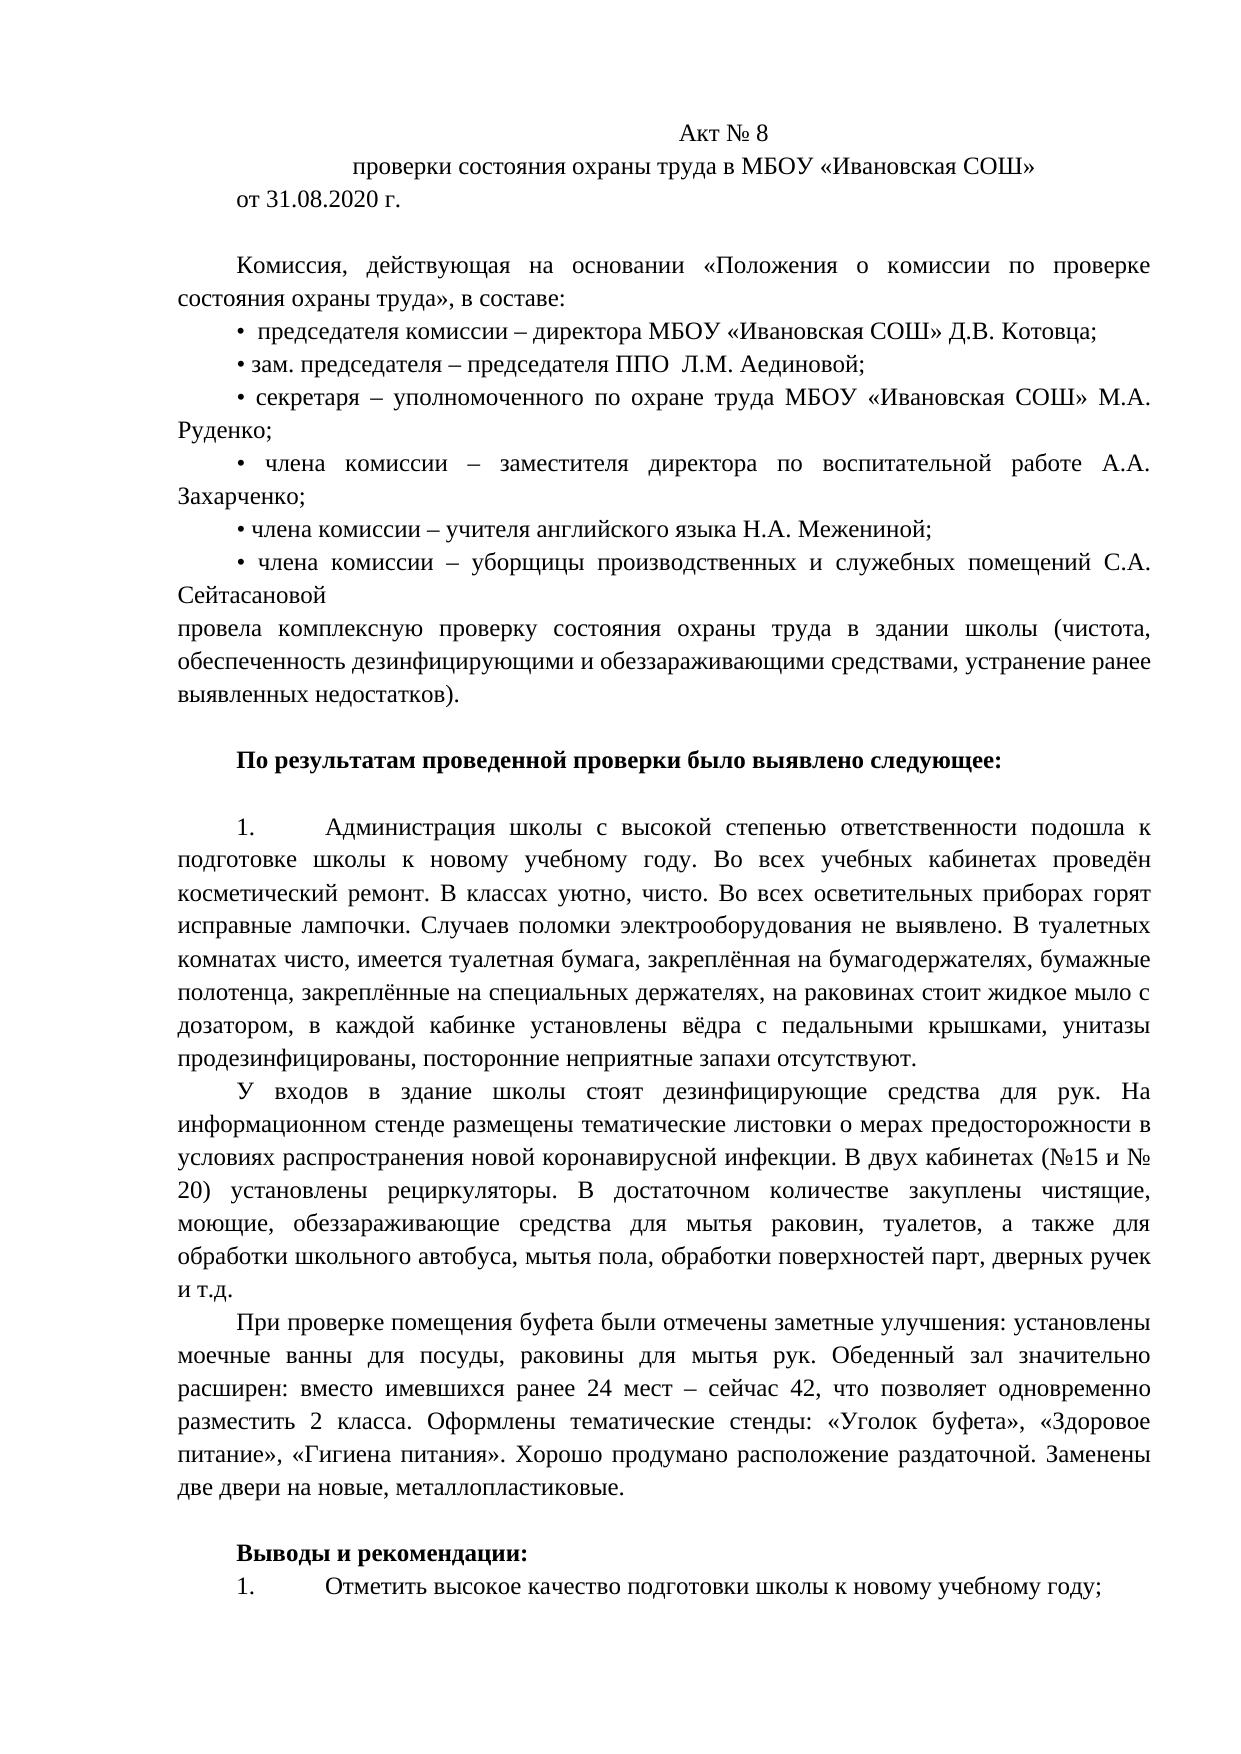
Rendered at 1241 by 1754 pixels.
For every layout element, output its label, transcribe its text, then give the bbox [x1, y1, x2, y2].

text Акт № 8 [236, 118, 1152, 147]
text • председателя комиссии – директора МБОУ «Ивановская СОШ» Д.В. Котовца; [177, 316, 1152, 345]
text от 31.08.2020 г. [177, 184, 1152, 213]
list При проверке помещения буфета были отмечены заметные улучшения: установлены моечные ванны для посуды, раковины для мытья рук. Обеденный зал значительно расширен: вместо имевшихся ранее 24 мест – сейчас 42, что позволяет одновременно разместить 2 класса. Оформлены тематические стенды: «Уголок буфета», «Здоровое питание», «Гигиена питания». Хорошо продумано расположение раздаточной. Заменены две двери на новые, металлопластиковые. [177, 1307, 1152, 1501]
text • зам. председателя – председателя ППО Л.М. Аединовой; [177, 349, 1152, 378]
list У входов в здание школы стоят дезинфицирующие средства для рук. На информационном стенде размещены тематические листовки о мерах предосторожности в условиях распространения новой коронавирусной инфекции. В двух кабинетах (№15 и № 20) установлены рециркуляторы. В достаточном количестве закуплены чистящие, моющие, обеззараживающие средства для мытья раковин, туалетов, а также для обработки школьного автобуса, мытья пола, обработки поверхностей парт, дверных ручек и т.д. [177, 1076, 1152, 1303]
text провела комплексную проверку состояния охраны труда в здании школы (чистота, обеспеченность дезинфицирующими и обеззараживающими средствами, устранение ранее выявленных недостатков). [177, 613, 1152, 708]
list Выводы и рекомендации: [236, 1538, 1152, 1567]
text • секретаря – уполномоченного по охране труда МБОУ «Ивановская СОШ» М.А. Руденко; [177, 382, 1152, 444]
text проверки состояния охраны труда в МБОУ «Ивановская СОШ» [177, 151, 1152, 180]
list Администрация школы с высокой степенью ответственности подошла к подготовке школы к новому учебному году. Во всех учебных кабинетах проведён косметический ремонт. В классах уютно, чисто. Во всех осветительных приборах горят исправные лампочки. Случаев поломки электрооборудования не выявлено. В туалетных комнатах чисто, имеется туалетная бумага, закреплённая на бумагодержателях, бумажные полотенца, закреплённые на специальных держателях, на раковинах стоит жидкое мыло с дозатором, в каждой кабинке установлены вёдра с педальными крышками, унитазы продезинфицированы, посторонние неприятные запахи отсутствуют. [177, 812, 1152, 1071]
text • члена комиссии – заместителя директора по воспитательной работе А.А. Захарченко; [177, 448, 1152, 510]
list Отметить высокое качество подготовки школы к новому учебному году; [177, 1571, 1152, 1600]
text • члена комиссии – учителя английского языка Н.А. Межениной; [177, 514, 1152, 543]
text По результатам проведенной проверки было выявлено следующее: [177, 746, 1152, 774]
text • члена комиссии – уборщицы производственных и служебных помещений С.А. Сейтасановой [177, 547, 1152, 609]
text Комиссия, действующая на основании «Положения о комиссии по проверке состояния охраны труда», в составе: [177, 250, 1152, 312]
